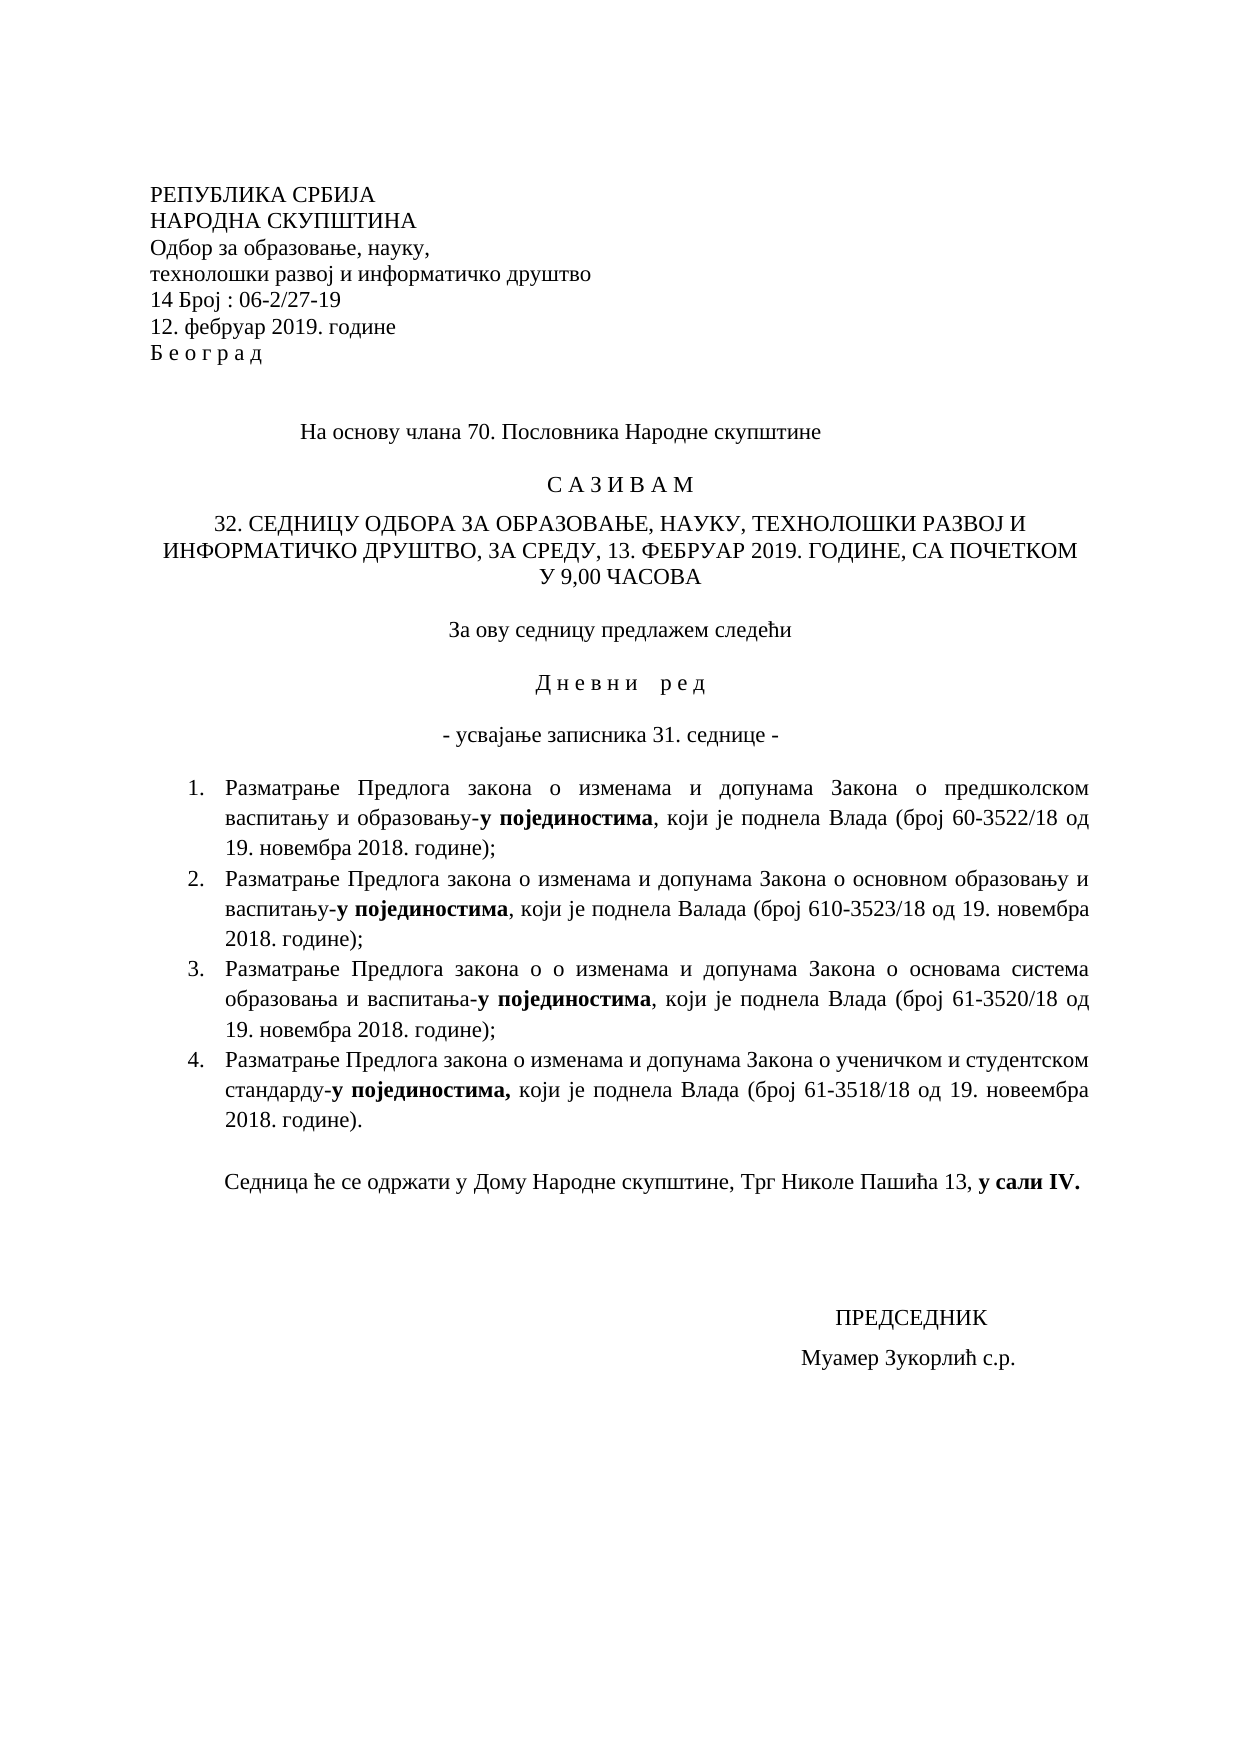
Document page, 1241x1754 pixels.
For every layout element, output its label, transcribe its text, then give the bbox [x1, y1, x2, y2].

text НАРОДНА СКУПШТИНА [150, 207, 1090, 234]
text За ову седницу предлажем следећи [150, 616, 1090, 642]
text Д н е в н и р е д [150, 669, 1090, 695]
text На основу члана 70. Пословника Народне скупштине [150, 418, 1090, 445]
text РЕПУБЛИКА СРБИЈА [150, 181, 1090, 207]
text Б е о г р а д [150, 339, 1090, 366]
text технолошки развој и информатичко друштво [150, 260, 1090, 287]
text Муамер Зукорлић с.р. [150, 1344, 1090, 1370]
list Разматрање Предлога закона о о изменама и допунама Закона о основама система образовања и васпитања-у појединостима, који је поднела Влада (број 61-3520/18 од 19. новембра 2018. године); [187, 955, 1090, 1042]
list Разматрање Предлога закона о изменама и допунама Закона о ученичком и студентском стандарду-у појединостима, који је поднела Влада (број 61-3518/18 од 19. новеембра 2018. године). [187, 1046, 1090, 1133]
text 32. СЕДНИЦУ ОДБОРА ЗА ОБРАЗОВАЊЕ, НАУКУ, ТЕХНОЛОШКИ РАЗВОЈ И ИНФОРМАТИЧКО ДРУШТВО, ЗА СРЕДУ, 13. ФЕБРУАР 2019. ГОДИНЕ, СА ПОЧЕТКОМ У 9,00 ЧАСОВА [150, 511, 1090, 589]
text 14 Број : 06-2/27-19 [150, 287, 1090, 313]
list Разматрање Предлога закона о изменама и допунама Закона о предшколском васпитању и образовању-у појединостима, који је поднела Влада (број 60-3522/18 од 19. новембра 2018. године); [187, 774, 1090, 861]
text 12. фебруар 2019. године [150, 313, 1090, 339]
text С А З И В А М [150, 471, 1090, 497]
text - усвајање записника 31. седнице - [150, 721, 1090, 748]
text Седница ће се одржати у Дому Народне скупштине, Трг Николе Пашића 13, у сали IV. [150, 1168, 1090, 1194]
list Разматрање Предлога закона о изменама и допунама Закона о основном образовању и васпитању-у појединостима, који је поднела Валада (број 610-3523/18 од 19. новембра 2018. године); [187, 865, 1090, 951]
text ПРЕДСЕДНИК [150, 1304, 1090, 1331]
text Одбор за образовање, науку, [150, 234, 1090, 260]
